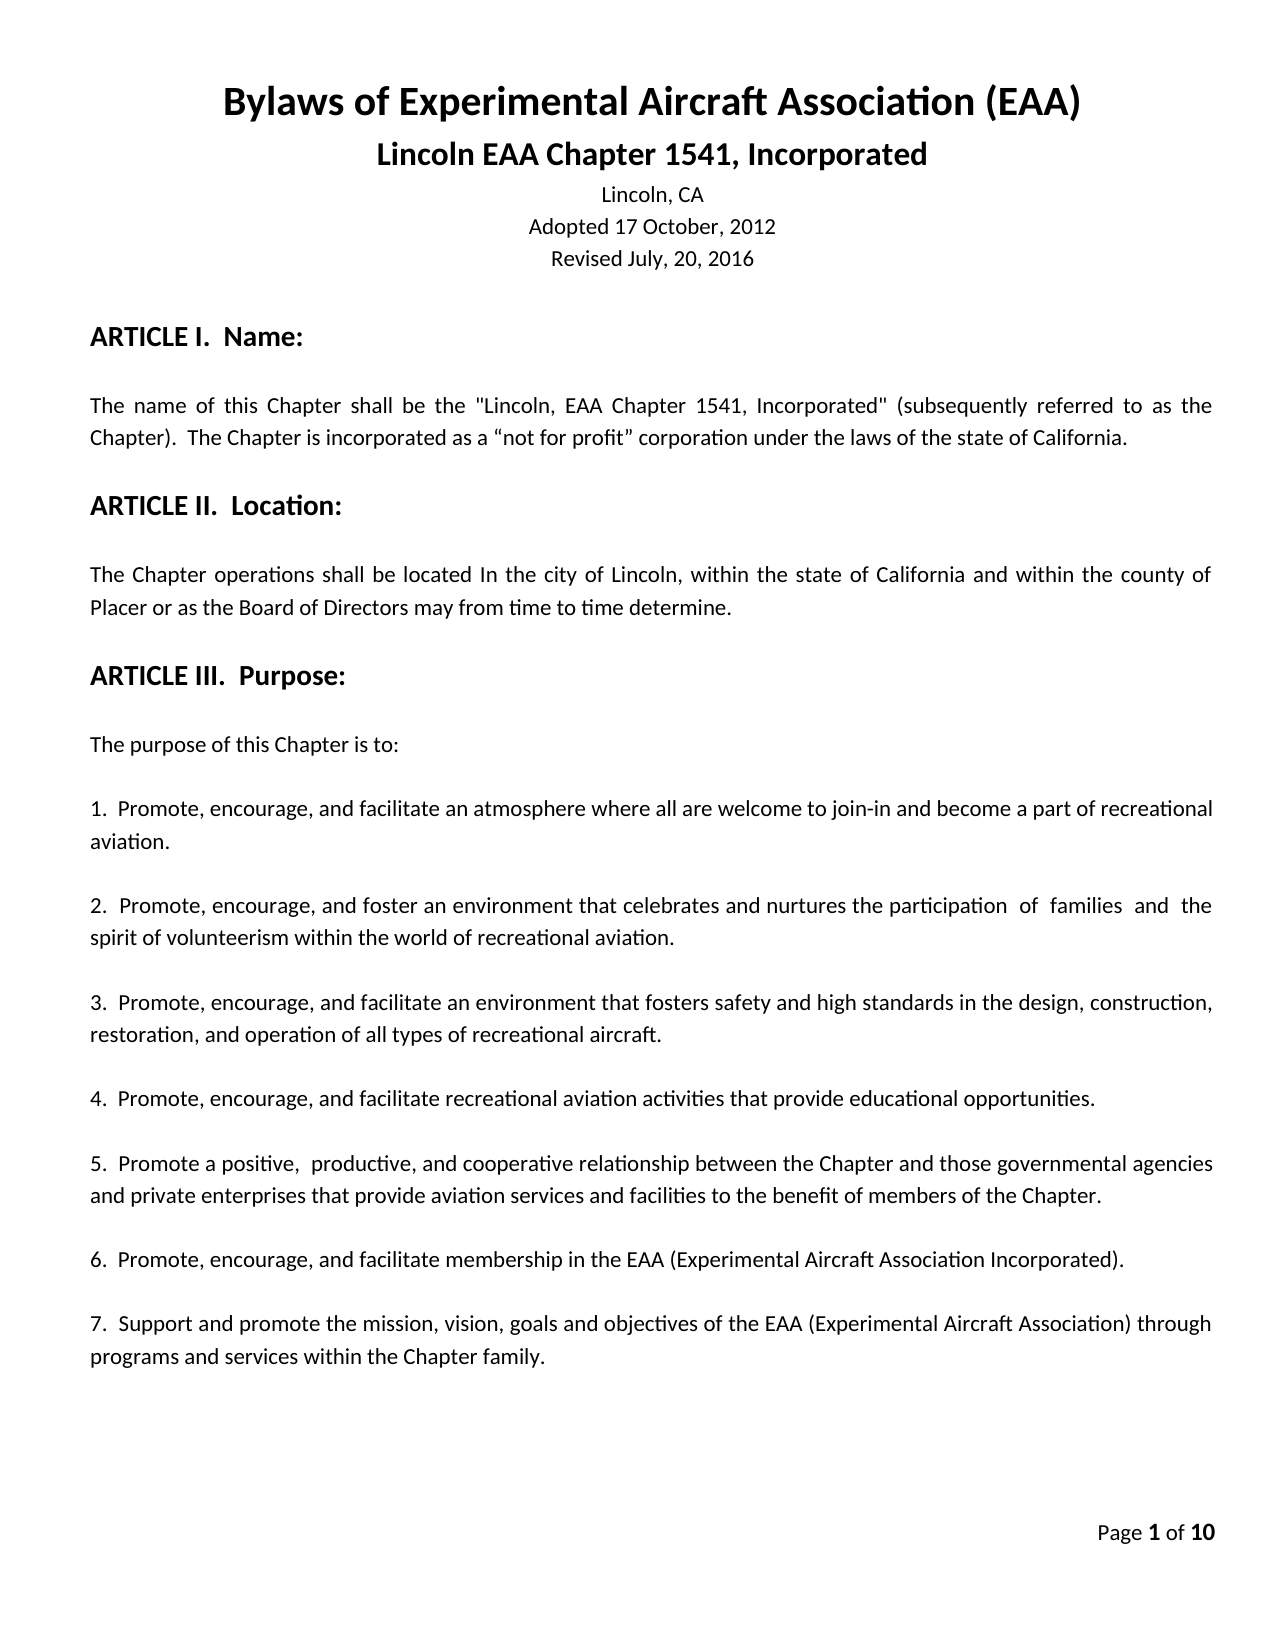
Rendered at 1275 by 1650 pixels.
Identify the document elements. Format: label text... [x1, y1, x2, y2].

text ARTICLE II. Location: [90, 487, 1215, 523]
text The Chapter operations shall be located In the city of Lincoln, within the state of California and within the county of Placer or as the Board of Directors may from time to time determine. [90, 561, 1215, 621]
text 6. Promote, encourage, and facilitate membership in the EAA (Experimental Aircraft Association Incorporated). [90, 1245, 1215, 1273]
text 4. Promote, encourage, and facilitate recreational aviation activities that provide educational opportunities. [90, 1084, 1215, 1112]
text 3. Promote, encourage, and facilitate an environment that fosters safety and high standards in the design, construction, restoration, and operation of all types of recreational aircraft. [90, 988, 1215, 1048]
text The name of this Chapter shall be the "Lincoln, EAA Chapter 1541, Incorporated" (subsequently referred to as the Chapter). The Chapter is incorporated as a “not for profit” corporation under the laws of the state of California. [90, 391, 1215, 451]
text 2. Promote, encourage, and foster an environment that celebrates and nurtures the participation of families and the spirit of volunteerism within the world of recreational aviation. [90, 891, 1215, 951]
text 7. Support and promote the mission, vision, goals and objectives of the EAA (Experimental Aircraft Association) through programs and services within the Chapter family. [90, 1309, 1215, 1370]
text Revised July, 20, 2016 [90, 244, 1215, 273]
text Adopted 17 October, 2012 [90, 212, 1215, 240]
text Lincoln, CA [90, 180, 1215, 208]
text 5. Promote a positive, productive, and cooperative relationship between the Chapter and those governmental agencies and private enterprises that provide aviation services and facilities to the benefit of members of the Chapter. [90, 1149, 1215, 1209]
text The purpose of this Chapter is to: [90, 730, 1215, 758]
text Bylaws of Experimental Aircraft Association (EAA) [90, 75, 1215, 126]
text ARTICLE I. Name: [90, 318, 1215, 353]
text ARTICLE III. Purpose: [90, 657, 1215, 693]
text 1. Promote, encourage, and facilitate an atmosphere where all are welcome to join-in and become a part of recreational aviation. [90, 794, 1215, 855]
text Lincoln EAA Chapter 1541, Incorporated [90, 133, 1215, 174]
